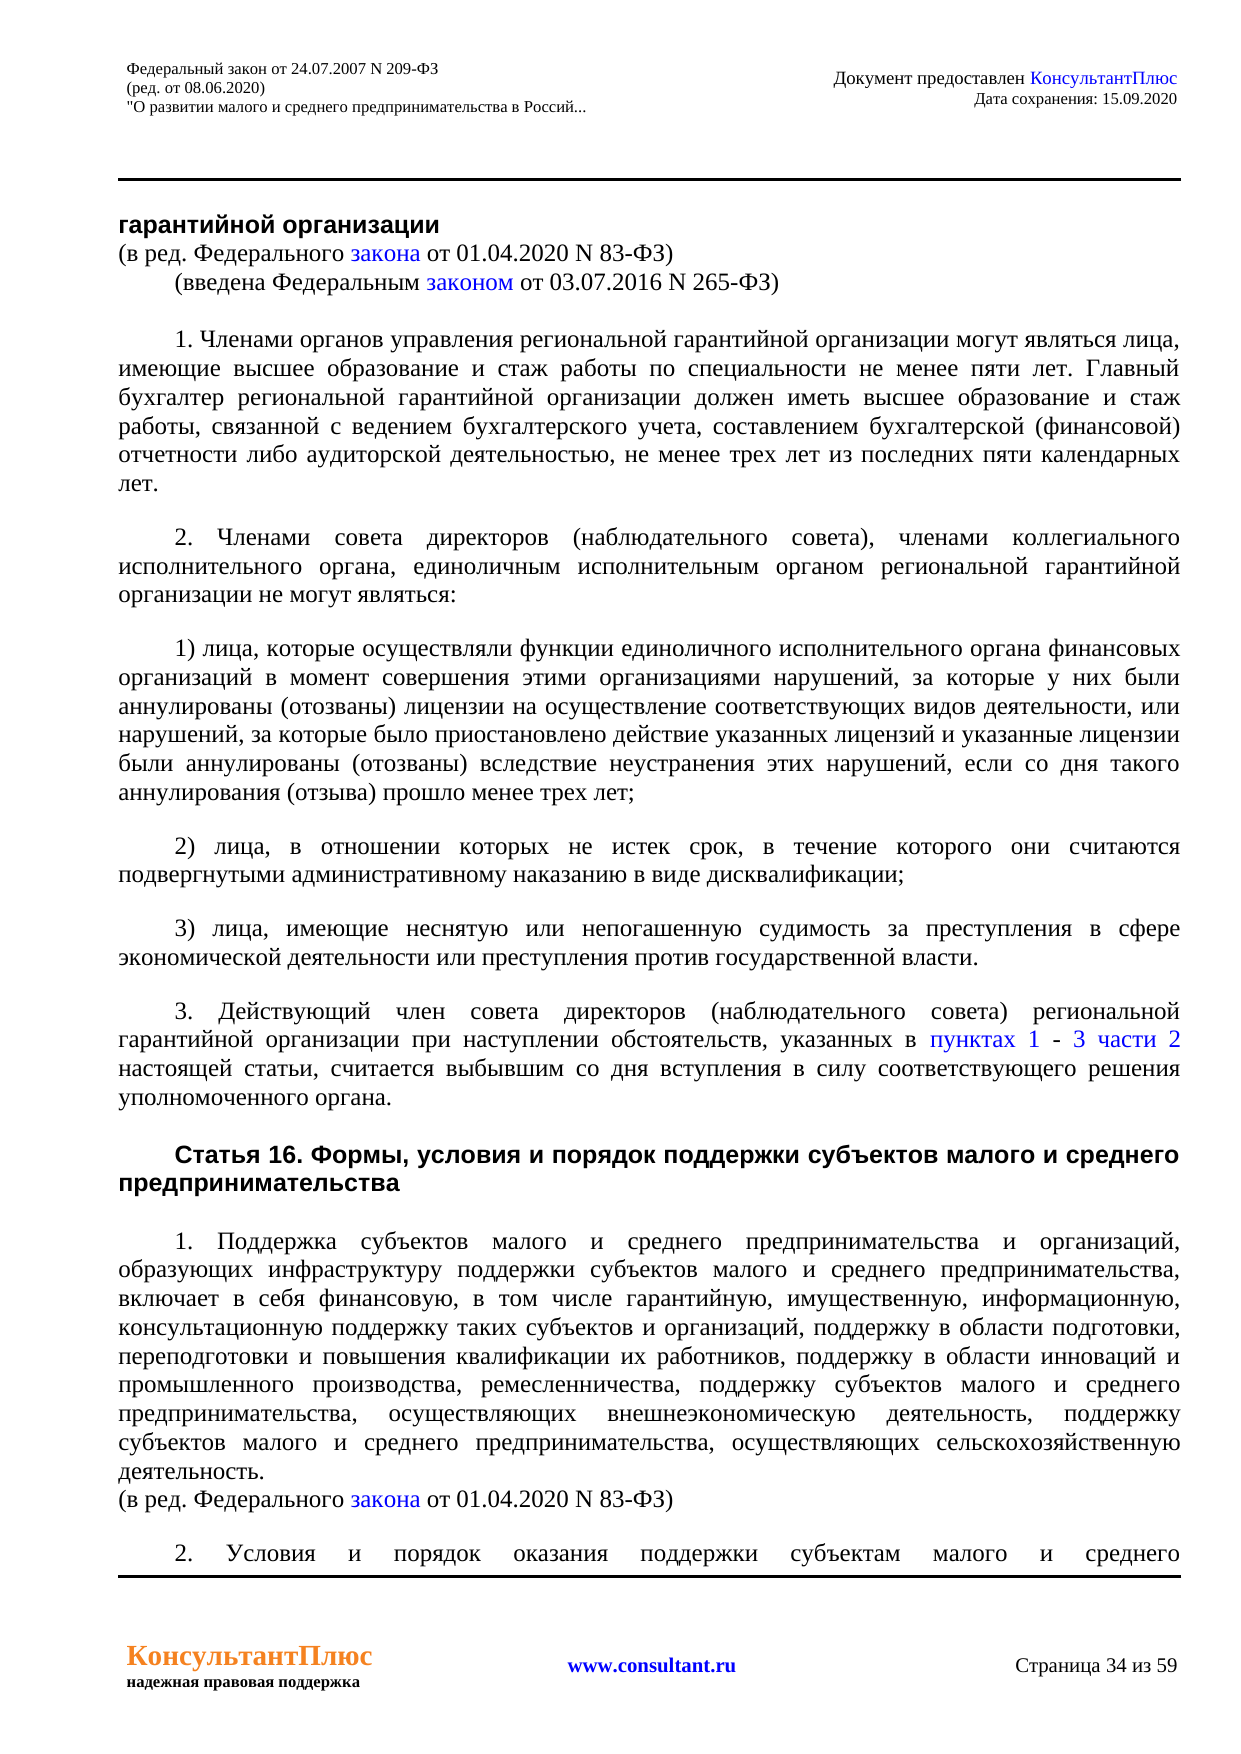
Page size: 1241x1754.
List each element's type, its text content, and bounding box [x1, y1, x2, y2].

text 1) лица, которые осуществляли функции единоличного исполнительного органа финансовых организаций в момент совершения этими организациями нарушений, за которые у них были аннулированы (отозваны) лицензии на осуществление соответствующих видов деятельности, или нарушений, за которые было приостановлено действие указанных лицензий и указанные лицензии были аннулированы (отозваны) вследствие неустранения этих нарушений, если со дня такого аннулирования (отзыва) прошло менее трех лет; [118, 633, 1181, 806]
title Статья 16. Формы, условия и порядок поддержки субъектов малого и среднего предпринимательства [118, 1139, 1181, 1197]
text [118, 1538, 1181, 1567]
text (введена Федеральным законом от 03.07.2016 N 265-ФЗ) [118, 267, 1181, 296]
text 3) лица, имеющие неснятую или непогашенную судимость за преступления в сфере экономической деятельности или преступления против государственной власти. [118, 913, 1181, 971]
text 1. Поддержка субъектов малого и среднего предпринимательства и организаций, образующих инфраструктуру поддержки субъектов малого и среднего предпринимательства, включает в себя финансовую, в том числе гарантийную, имущественную, информационную, консультационную поддержку таких субъектов и организаций, поддержку в области подготовки, переподготовки и повышения квалификации их работников, поддержку в области инноваций и промышленного производства, ремесленничества, поддержку субъектов малого и среднего предпринимательства, осуществляющих внешнеэкономическую деятельность, поддержку субъектов малого и среднего предпринимательства, осуществляющих сельскохозяйственную деятельность. [118, 1226, 1181, 1484]
text 2. Членами совета директоров (наблюдательного совета), членами коллегиального исполнительного органа, единоличным исполнительным органом региональной гарантийной организации не могут являться: [118, 522, 1181, 608]
text (в ред. Федерального закона от 01.04.2020 N 83-ФЗ) [118, 1484, 1181, 1513]
text 1. Членами органов управления региональной гарантийной организации могут являться лица, имеющие высшее образование и стаж работы по специальности не менее пяти лет. Главный бухгалтер региональной гарантийной организации должен иметь высшее образование и стаж работы, связанной с ведением бухгалтерского учета, составлением бухгалтерской (финансовой) отчетности либо аудиторской деятельностью, не менее трех лет из последних пяти календарных лет. [118, 324, 1181, 497]
text 2) лица, в отношении которых не истек срок, в течение которого они считаются подвергнутыми административному наказанию в виде дисквалификации; [118, 831, 1181, 888]
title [118, 209, 1181, 238]
text 3. Действующий член совета директоров (наблюдательного совета) региональной гарантийной организации при наступлении обстоятельств, указанных в пунктах 1 - 3 части 2 настоящей статьи, считается выбывшим со дня вступления в силу соответствующего решения уполномоченного органа. [118, 996, 1181, 1111]
text (в ред. Федерального закона от 01.04.2020 N 83-ФЗ) [118, 238, 1181, 267]
